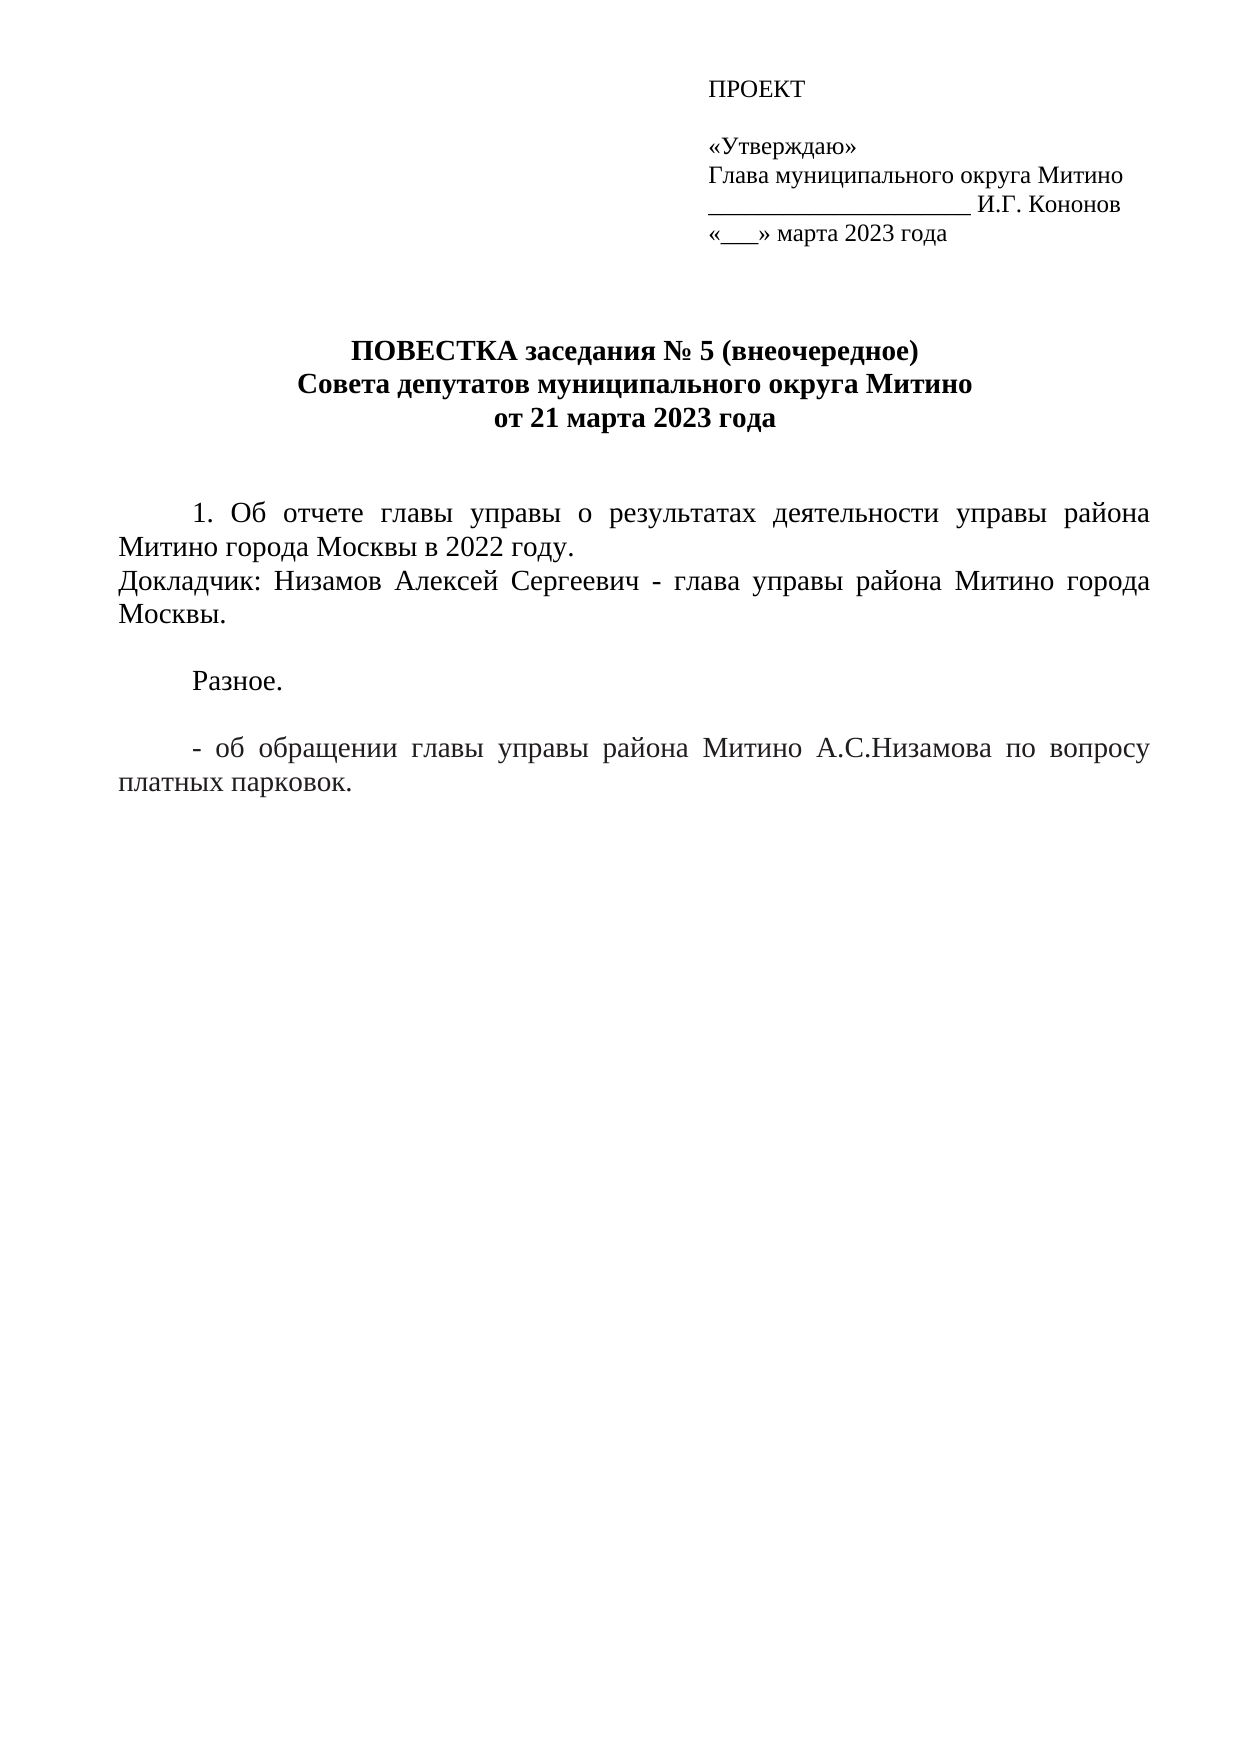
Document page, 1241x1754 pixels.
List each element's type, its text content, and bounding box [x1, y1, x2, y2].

text - об обращении главы управы района Митино А.С.Низамова по вопросу платных парковок. [118, 730, 1152, 797]
text Докладчик: Низамов Алексей Сергеевич - глава управы района Митино города Москвы. [118, 563, 1152, 630]
text ПРОЕКТ [708, 74, 1152, 103]
text Совета депутатов муниципального округа Митино [118, 366, 1152, 400]
text ПОВЕСТКА заседания № 5 (внеочередное) [118, 333, 1152, 366]
text Глава муниципального округа Митино _____________________ И.Г. Кононов [708, 160, 1152, 218]
text «Утверждаю» [634, 131, 1152, 160]
text «___» марта 2023 года [634, 218, 1152, 246]
text 1. Об отчете главы управы о результатах деятельности управы района Митино города Москвы в 2022 году. [118, 496, 1152, 563]
text Разное. [118, 663, 1152, 697]
text от 21 марта 2023 года [118, 400, 1152, 433]
